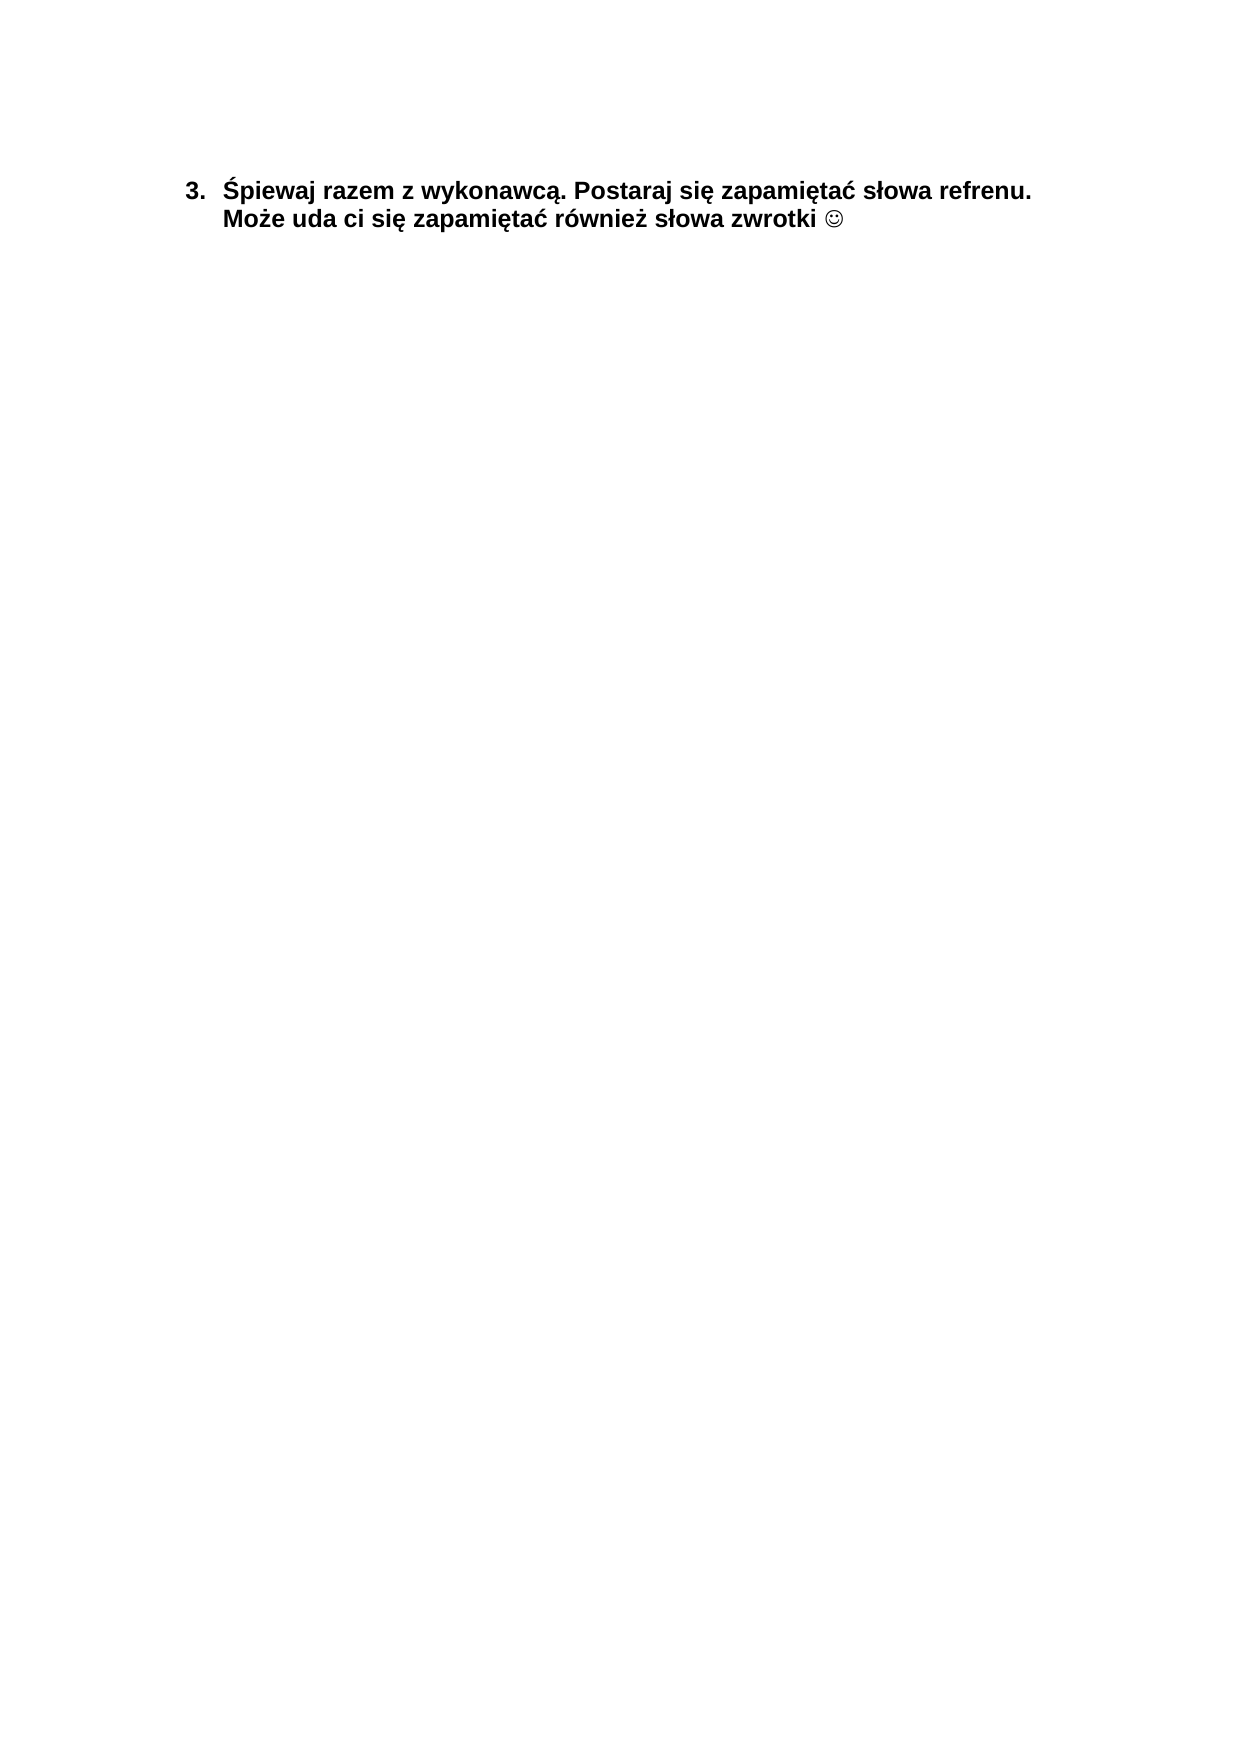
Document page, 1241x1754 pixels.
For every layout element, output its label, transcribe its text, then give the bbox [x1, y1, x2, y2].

list Śpiewaj razem z wykonawcą. Postaraj się zapamiętać słowa refrenu. Może uda ci się zapamiętać również słowa zwrotki [185, 176, 1093, 233]
